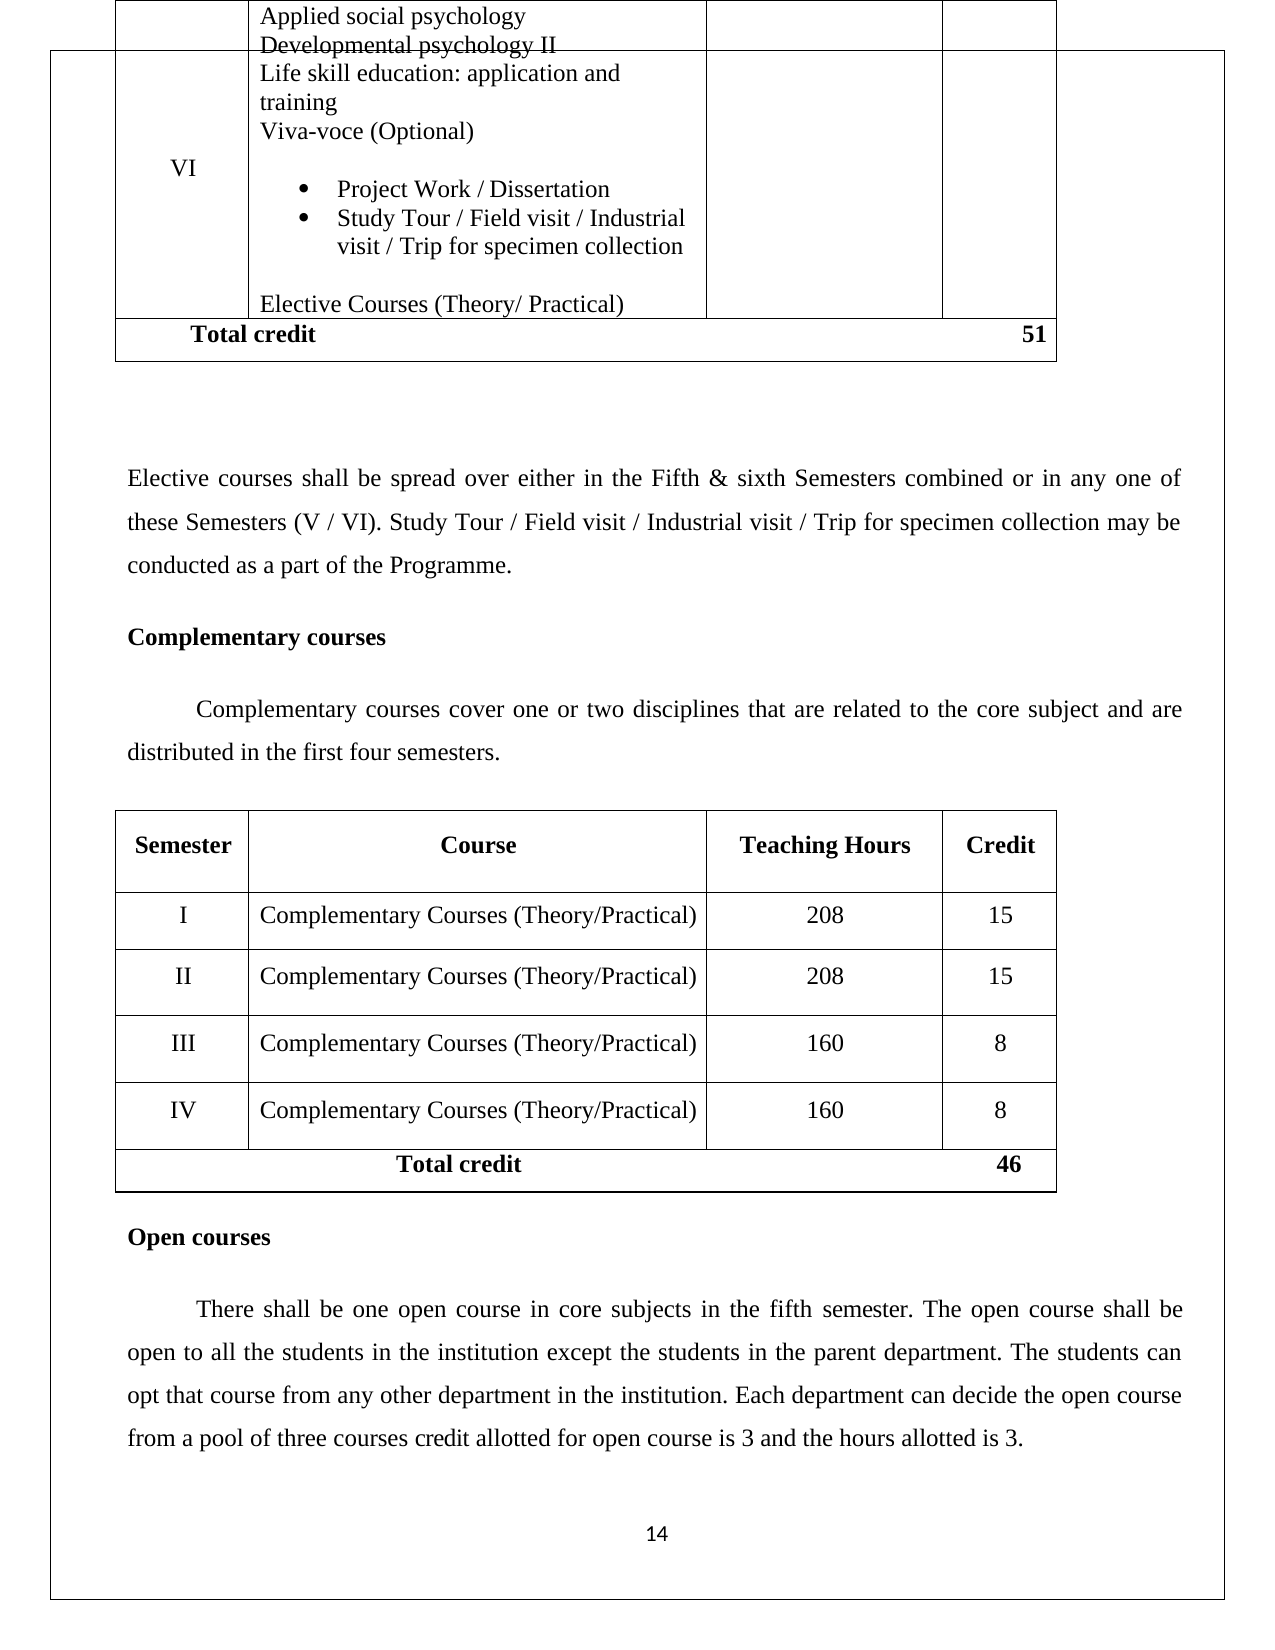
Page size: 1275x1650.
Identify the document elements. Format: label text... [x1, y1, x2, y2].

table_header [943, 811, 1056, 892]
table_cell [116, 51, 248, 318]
text Complementary courses [127, 622, 1183, 651]
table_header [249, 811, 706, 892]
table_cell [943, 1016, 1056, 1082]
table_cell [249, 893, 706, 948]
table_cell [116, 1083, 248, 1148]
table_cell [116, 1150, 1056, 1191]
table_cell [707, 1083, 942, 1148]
text Elective courses shall be spread over either in the Fifth & sixth Semesters combined or in any one of these Semesters (V / VI). Study Tour / Field visit / Industrial visit / Trip for specimen collection may be conducted as a part of the Programme. [127, 463, 1183, 578]
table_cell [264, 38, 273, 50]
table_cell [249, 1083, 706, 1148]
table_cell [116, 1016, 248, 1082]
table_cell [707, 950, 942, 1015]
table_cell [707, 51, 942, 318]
text There shall be one open course in core subjects in the fifth semester. The open course shall be open to all the students in the institution except the students in the parent department. The students can opt that course from any other department in the institution. Each department can decide the open course from a pool of three courses credit allotted for open course is 3 and the hours allotted is 3. [127, 1294, 1183, 1452]
text Complementary courses cover one or two disciplines that are related to the core subject and are distributed in the first four semesters. [127, 694, 1183, 766]
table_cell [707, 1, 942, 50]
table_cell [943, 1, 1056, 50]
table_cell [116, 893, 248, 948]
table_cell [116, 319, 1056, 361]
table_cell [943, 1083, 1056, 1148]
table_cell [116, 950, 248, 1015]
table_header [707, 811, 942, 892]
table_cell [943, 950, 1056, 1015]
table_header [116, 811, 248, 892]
text Open courses [127, 1222, 1183, 1250]
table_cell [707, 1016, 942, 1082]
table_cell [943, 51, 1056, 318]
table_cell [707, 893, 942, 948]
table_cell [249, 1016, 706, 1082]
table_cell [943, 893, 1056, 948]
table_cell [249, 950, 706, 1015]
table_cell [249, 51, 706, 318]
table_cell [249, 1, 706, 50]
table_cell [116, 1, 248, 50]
